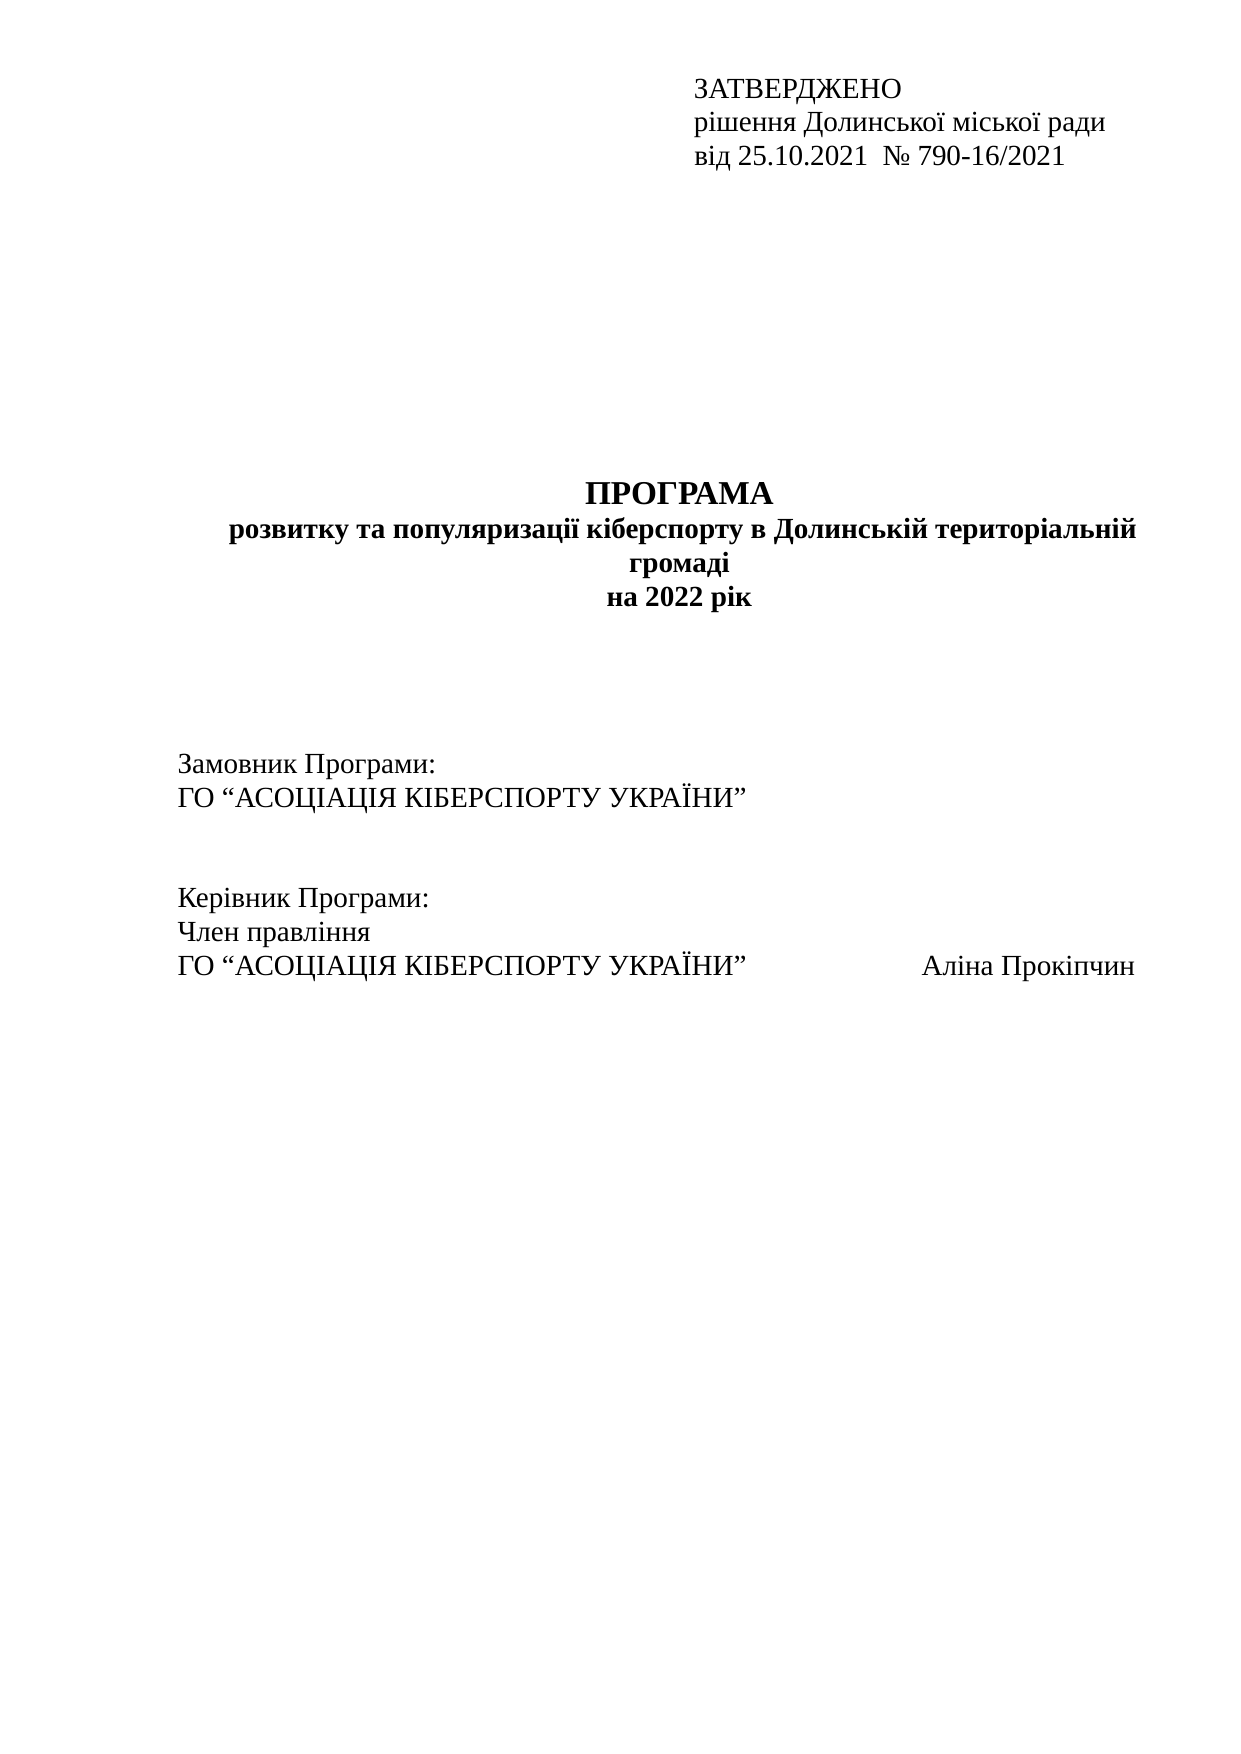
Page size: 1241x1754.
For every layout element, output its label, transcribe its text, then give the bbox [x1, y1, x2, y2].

text ГО “АСОЦІАЦІЯ КІБЕРСПОРТУ УКРАЇНИ” [177, 780, 1181, 813]
text ГО “АСОЦІАЦІЯ КІБЕРСПОРТУ УКРАЇНИ” Аліна Прокіпчин [177, 948, 1181, 981]
text на 2022 рік [177, 579, 1181, 612]
text Керівник Програми: [177, 881, 1181, 914]
text рішення Долинської міської ради [620, 104, 1181, 138]
text Замовник Програми: [177, 746, 1181, 780]
text розвитку та популяризації кіберспорту в Долинській територіальній громаді [177, 512, 1181, 579]
text Програма [177, 473, 1181, 512]
text від 25.10.2021 № 790-16/2021 [177, 138, 1181, 171]
text ЗАТВЕРДЖЕНО [693, 71, 1181, 104]
text Член правління [177, 914, 1181, 948]
